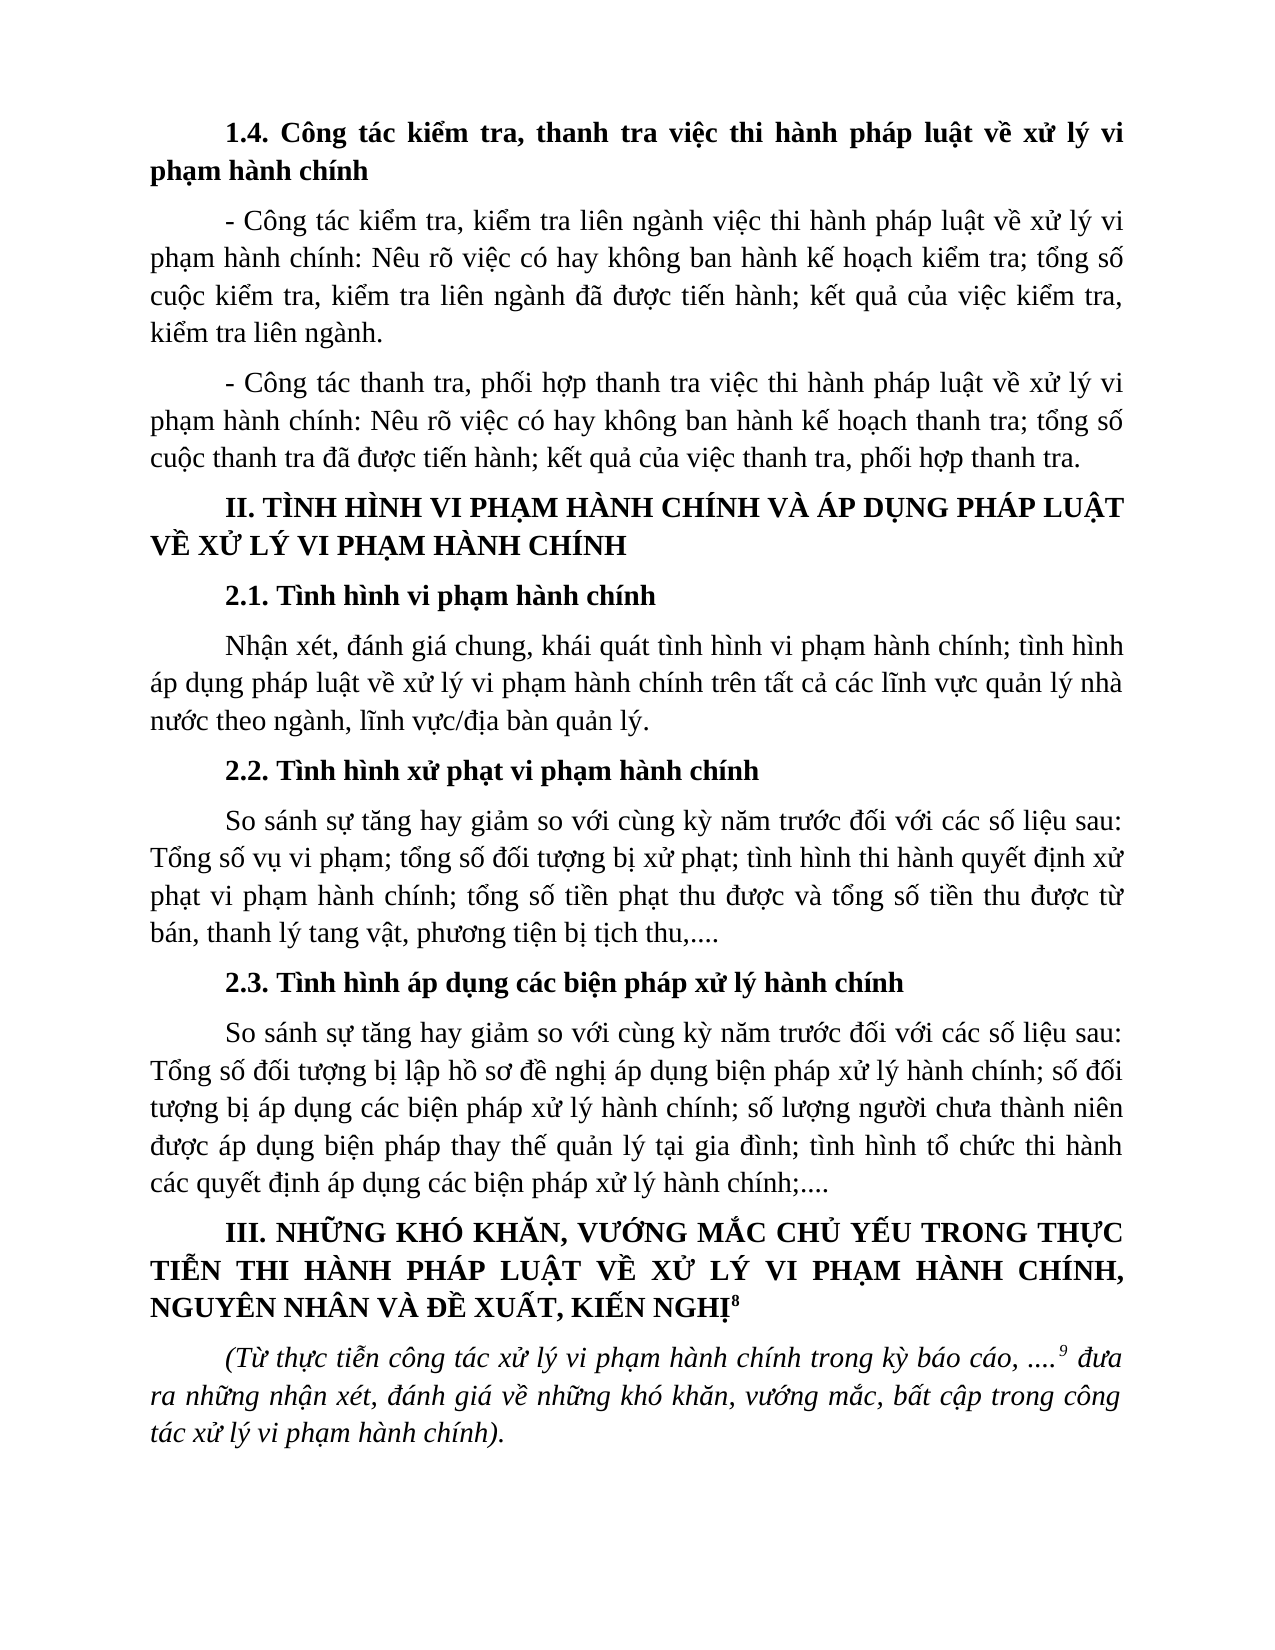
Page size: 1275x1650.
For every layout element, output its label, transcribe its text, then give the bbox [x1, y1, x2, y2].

text So sánh sự tăng hay giảm so với cùng kỳ năm trước đối với các số liệu sau: Tổng số vụ vi phạm; tổng số đối tượng bị xử phạt; tình hình thi hành quyết định xử phạt vi phạm hành chính; tổng số tiền phạt thu được và tổng số tiền thu được từ bán, thanh lý tang vật, phương tiện bị tịch thu,.... [150, 800, 1125, 950]
text III. NHỮNG KHÓ KHĂN, VƯỚNG MẮC CHỦ YẾU TRONG THỰC TIỄN THI HÀNH PHÁP LUẬT VỀ XỬ LÝ VI PHẠM HÀNH CHÍNH, NGUYÊN NHÂN VÀ ĐỀ XUẤT, KIẾN NGHỊ8 [150, 1212, 1125, 1325]
text - Công tác thanh tra, phối hợp thanh tra việc thi hành pháp luật về xử lý vi phạm hành chính: Nêu rõ việc có hay không ban hành kế hoạch thanh tra; tổng số cuộc thanh tra đã được tiến hành; kết quả của việc thanh tra, phối hợp thanh tra. [150, 362, 1125, 475]
text 2.1. Tình hình vi phạm hành chính [150, 575, 1125, 612]
text (Từ thực tiễn công tác xử lý vi phạm hành chính trong kỳ báo cáo, ....9 đưa ra những nhận xét, đánh giá về những khó khăn, vướng mắc, bất cập trong công tác xử lý vi phạm hành chính). [150, 1337, 1125, 1450]
text 1.4. Công tác kiểm tra, thanh tra việc thi hành pháp luật về xử lý vi phạm hành chính [150, 112, 1125, 187]
text II. TÌNH HÌNH VI PHẠM HÀNH CHÍNH VÀ ÁP DỤNG PHÁP LUẬT VỀ XỬ LÝ VI PHẠM HÀNH CHÍNH [150, 487, 1125, 562]
text Nhận xét, đánh giá chung, khái quát tình hình vi phạm hành chính; tình hình áp dụng pháp luật về xử lý vi phạm hành chính trên tất cả các lĩnh vực quản lý nhà nước theo ngành, lĩnh vực/địa bàn quản lý. [150, 625, 1125, 737]
text - Công tác kiểm tra, kiểm tra liên ngành việc thi hành pháp luật về xử lý vi phạm hành chính: Nêu rõ việc có hay không ban hành kế hoạch kiểm tra; tổng số cuộc kiểm tra, kiểm tra liên ngành đã được tiến hành; kết quả của việc kiểm tra, kiểm tra liên ngành. [150, 200, 1125, 350]
text So sánh sự tăng hay giảm so với cùng kỳ năm trước đối với các số liệu sau: Tổng số đối tượng bị lập hồ sơ đề nghị áp dụng biện pháp xử lý hành chính; số đối tượng bị áp dụng các biện pháp xử lý hành chính; số lượng người chưa thành niên được áp dụng biện pháp thay thế quản lý tại gia đình; tình hình tổ chức thi hành các quyết định áp dụng các biện pháp xử lý hành chính;.... [150, 1012, 1125, 1200]
text 2.2. Tình hình xử phạt vi phạm hành chính [150, 750, 1125, 787]
text 2.3. Tình hình áp dụng các biện pháp xử lý hành chính [150, 962, 1125, 1000]
